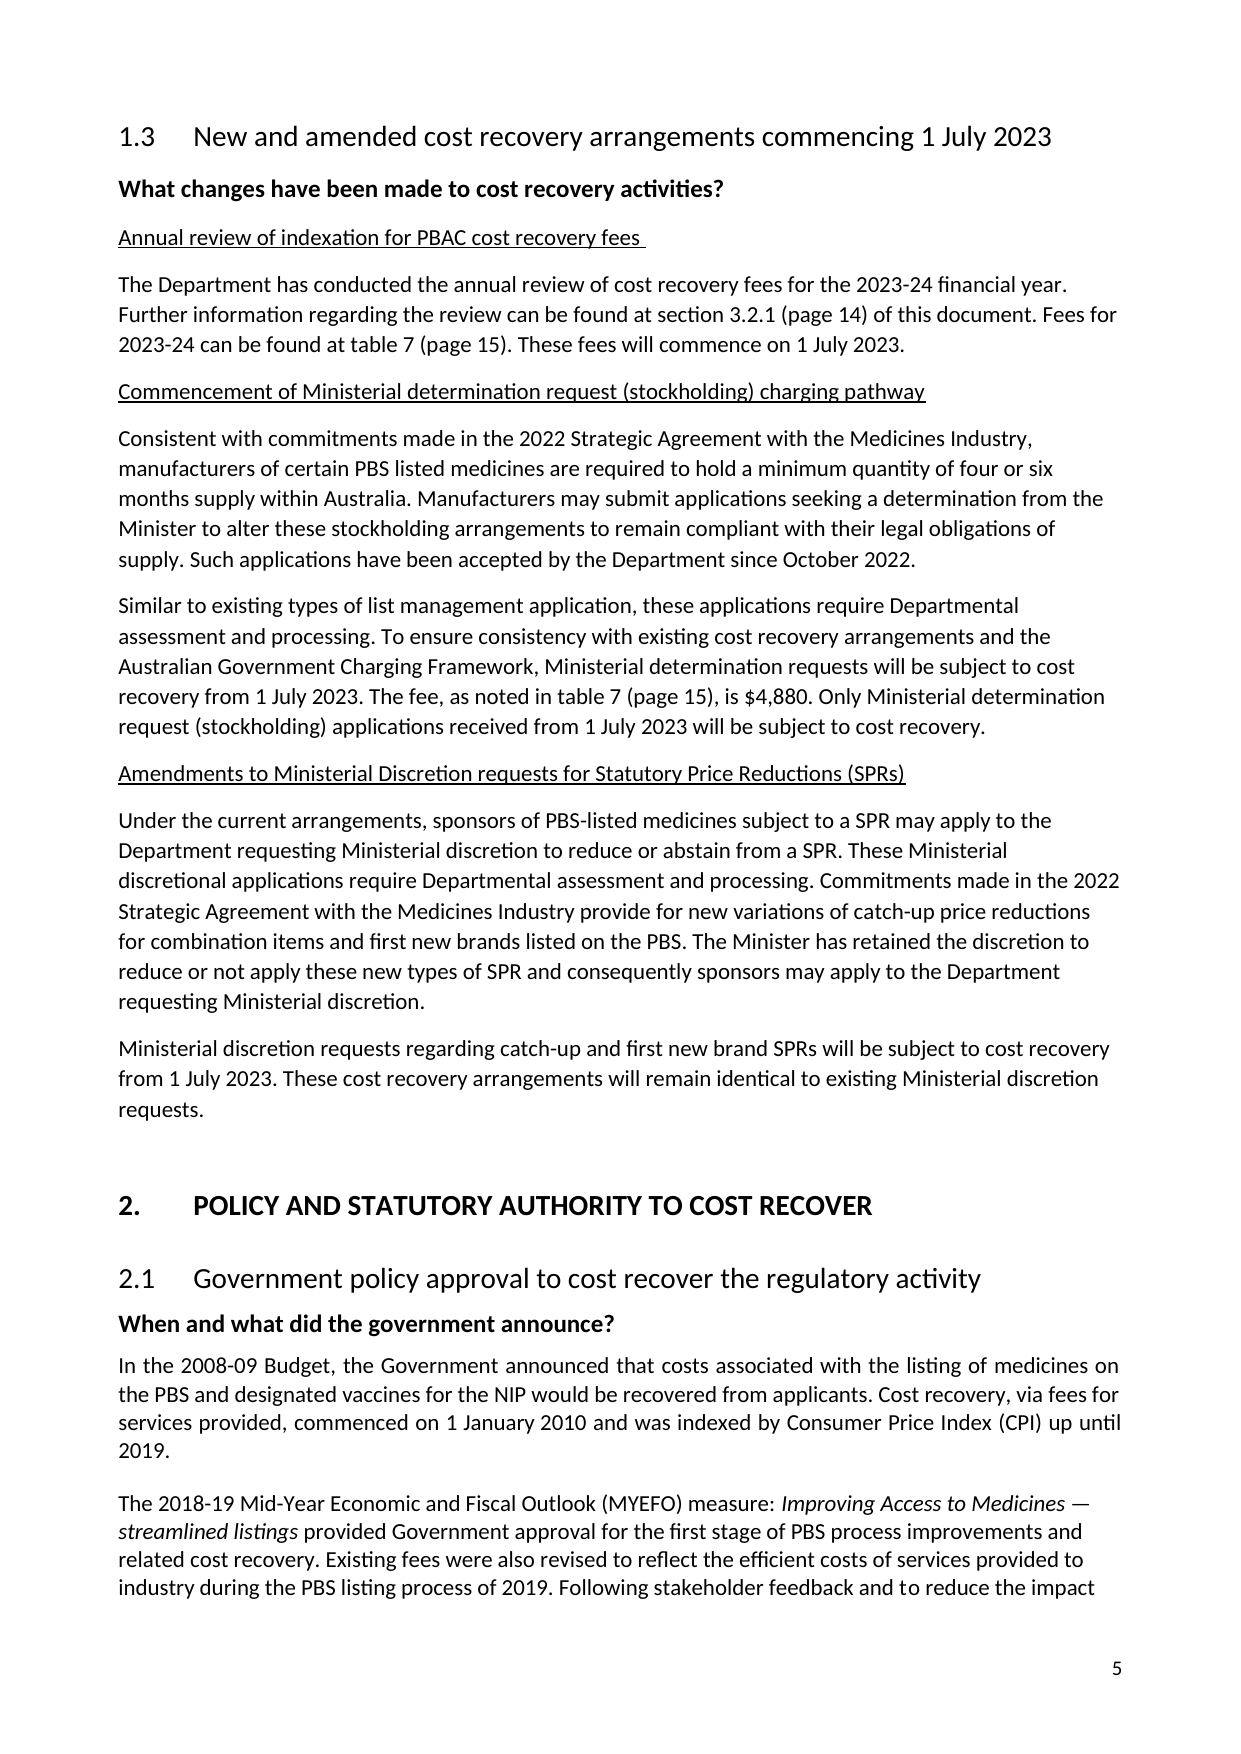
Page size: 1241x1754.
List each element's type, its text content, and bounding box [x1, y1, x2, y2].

text When and what did the government announce? [118, 1309, 1122, 1339]
text In the 2008-09 Budget, the Government announced that costs associated with the listing of medicines on the PBS and designated vaccines for the NIP would be recovered from applicants. Cost recovery, via fees for services provided, commenced on 1 January 2010 and was indexed by Consumer Price Index (CPI) up until 2019. [118, 1352, 1122, 1464]
text 2.1 Government policy approval to cost recover the regulatory activity [118, 1261, 1122, 1296]
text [118, 1489, 1122, 1601]
text Annual review of indexation for PBAC cost recovery fees [118, 223, 1122, 251]
text Consistent with commitments made in the 2022 Strategic Agreement with the Medicines Industry, manufacturers of certain PBS listed medicines are required to hold a minimum quantity of four or six months supply within Australia. Manufacturers may submit applications seeking a determination from the Minister to alter these stockholding arrangements to remain compliant with their legal obligations of supply. Such applications have been accepted by the Department since October 2022. [118, 424, 1122, 573]
text Under the current arrangements, sponsors of PBS-listed medicines subject to a SPR may apply to the Department requesting Ministerial discretion to reduce or abstain from a SPR. These Ministerial discretional applications require Departmental assessment and processing. Commitments made in the 2022 Strategic Agreement with the Medicines Industry provide for new variations of catch-up price reductions for combination items and first new brands listed on the PBS. The Minister has retained the discretion to reduce or not apply these new types of SPR and consequently sponsors may apply to the Department requesting Ministerial discretion. [118, 806, 1122, 1015]
text What changes have been made to cost recovery activities? [118, 173, 1122, 204]
text The Department has conducted the annual review of cost recovery fees for the 2023-24 financial year. Further information regarding the review can be found at section 3.2.1 (page 14) of this document. Fees for 2023-24 can be found at table 7 (page 15). These fees will commence on 1 July 2023. [118, 270, 1122, 358]
text 1.3 New and amended cost recovery arrangements commencing 1 July 2023 [118, 118, 1122, 154]
text Commencement of Ministerial determination request (stockholding) charging pathway [118, 377, 1122, 405]
text Ministerial discretion requests regarding catch-up and first new brand SPRs will be subject to cost recovery from 1 July 2023. These cost recovery arrangements will remain identical to existing Ministerial discretion requests. [118, 1034, 1122, 1123]
text 2. POLICY AND STATUTORY AUTHORITY TO COST RECOVER [118, 1187, 1122, 1223]
text Amendments to Ministerial Discretion requests for Statutory Price Reductions (SPRs) [118, 759, 1122, 787]
text Similar to existing types of list management application, these applications require Departmental assessment and processing. To ensure consistency with existing cost recovery arrangements and the Australian Government Charging Framework, Ministerial determination requests will be subject to cost recovery from 1 July 2023. The fee, as noted in table 7 (page 15), is $4,880. Only Ministerial determination request (stockholding) applications received from 1 July 2023 will be subject to cost recovery. [118, 592, 1122, 740]
